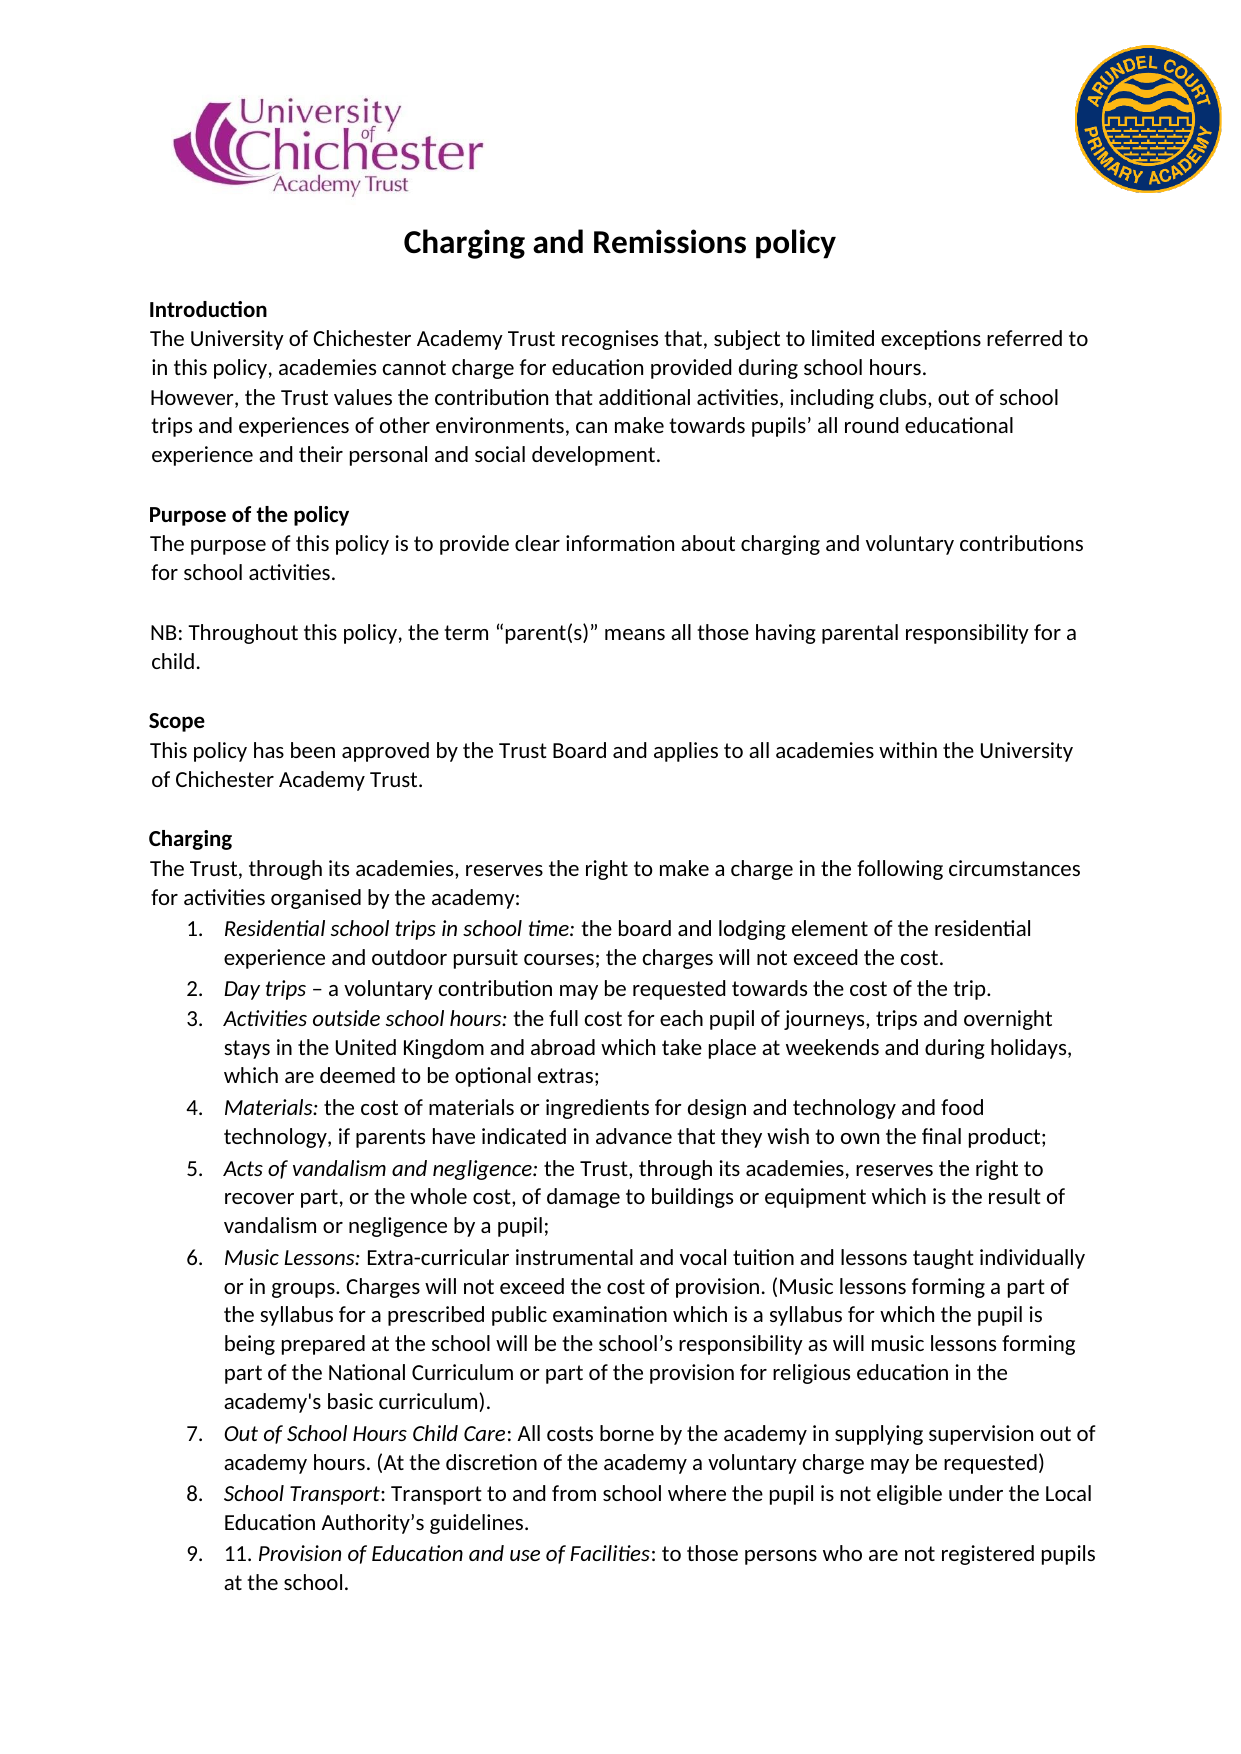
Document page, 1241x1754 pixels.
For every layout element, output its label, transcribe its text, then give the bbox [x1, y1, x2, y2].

text However, the Trust values the contribution that additional activities, including clubs, out of school trips and experiences of other environments, can make towards pupils’ all round educational experience and their personal and social development. [150, 383, 1098, 468]
list Activities outside school hours: the full cost for each pupil of journeys, trips and overnight stays in the United Kingdom and abroad which take place at weekends and during holidays, which are deemed to be optional extras; [186, 1004, 1098, 1090]
text The purpose of this policy is to provide clear information about charging and voluntary contributions for school activities. [150, 529, 1098, 586]
list School Transport: Transport to and from school where the pupil is not eligible under the Local Education Authority’s guidelines. [186, 1479, 1098, 1536]
subtitle Charging [148, 824, 1157, 852]
list Day trips – a voluntary contribution may be requested towards the cost of the trip. [186, 974, 1098, 1003]
text NB: Throughout this policy, the term “parent(s)” means all those having parental responsibility for a child. [150, 618, 1098, 675]
text The University of Chichester Academy Trust recognises that, subject to limited exceptions referred to in this policy, academies cannot charge for education provided during school hours. [150, 324, 1098, 381]
picture [1075, 45, 1222, 193]
subtitle Purpose of the policy [148, 500, 1157, 528]
text This policy has been approved by the Trust Board and applies to all academies within the University of Chichester Academy Trust. [150, 736, 1098, 793]
list Out of School Hours Child Care: All costs borne by the academy in supplying supervision out of academy hours. (At the discretion of the academy a voluntary charge may be requested) [186, 1419, 1098, 1476]
list Materials: the cost of materials or ingredients for design and technology and food technology, if parents have indicated in advance that they wish to own the final product; [186, 1093, 1098, 1150]
picture [150, 73, 506, 218]
list 11. Provision of Education and use of Facilities: to those persons who are not registered pupils at the school. [186, 1539, 1098, 1596]
subtitle Introduction [148, 295, 1157, 323]
list Acts of vandalism and negligence: the Trust, through its academies, reserves the right to recover part, or the whole cost, of damage to buildings or equipment which is the result of vandalism or negligence by a pupil; [186, 1154, 1098, 1239]
subtitle Scope [148, 706, 1157, 734]
list Residential school trips in school time: the board and lodging element of the residential experience and outdoor pursuit courses; the charges will not exceed the cost. [186, 914, 1098, 971]
text Charging and Remissions policy [150, 221, 1090, 262]
text The Trust, through its academies, reserves the right to make a charge in the following circumstances for activities organised by the academy: [150, 854, 1098, 911]
list Music Lessons: Extra-curricular instrumental and vocal tuition and lessons taught individually or in groups. Charges will not exceed the cost of provision. (Music lessons forming a part of the syllabus for a prescribed public examination which is a syllabus for which the pupil is being prepared at the school will be the school’s responsibility as will music lessons forming part of the National Curriculum or part of the provision for religious education in the academy's basic curriculum). [186, 1243, 1098, 1415]
